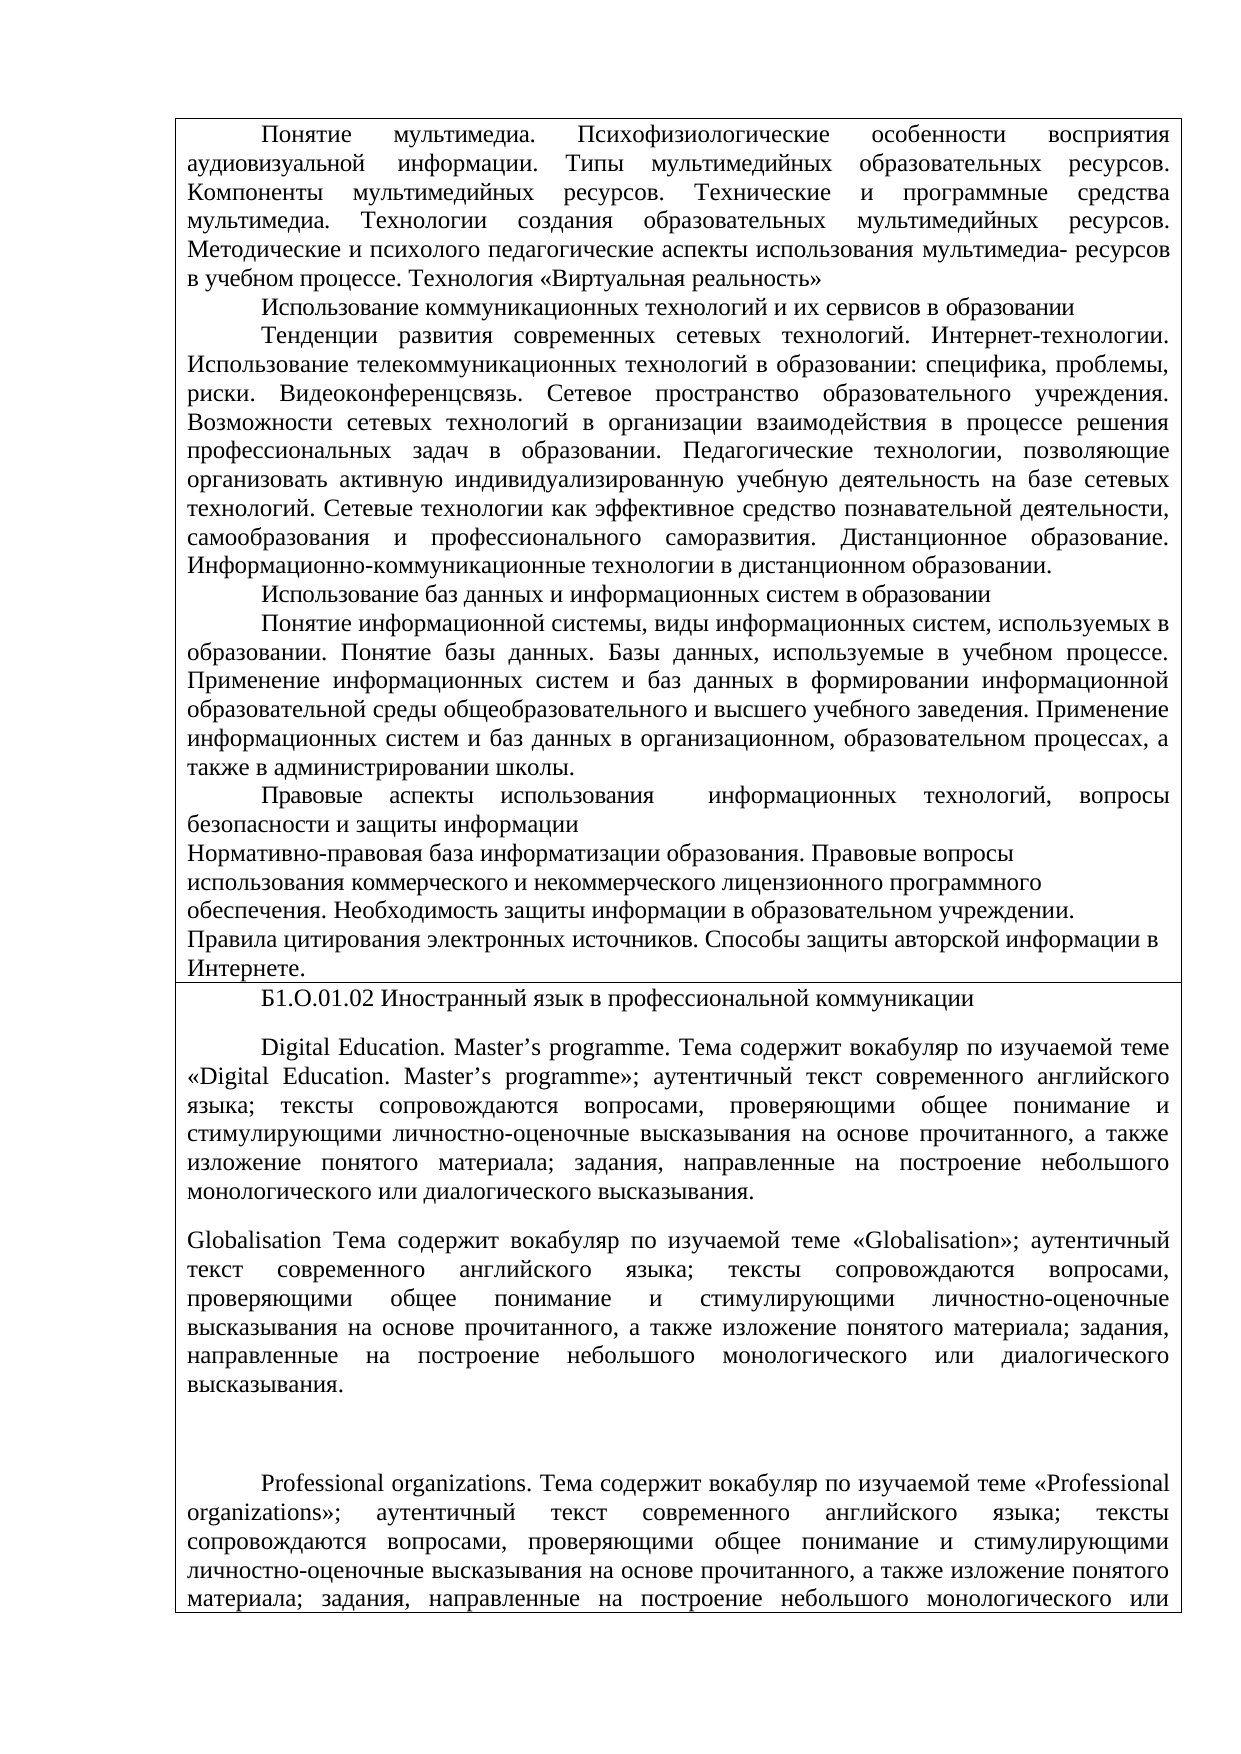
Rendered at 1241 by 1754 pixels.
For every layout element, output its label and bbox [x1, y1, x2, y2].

table_cell [176, 119, 1181, 982]
table_cell [176, 983, 1181, 1612]
